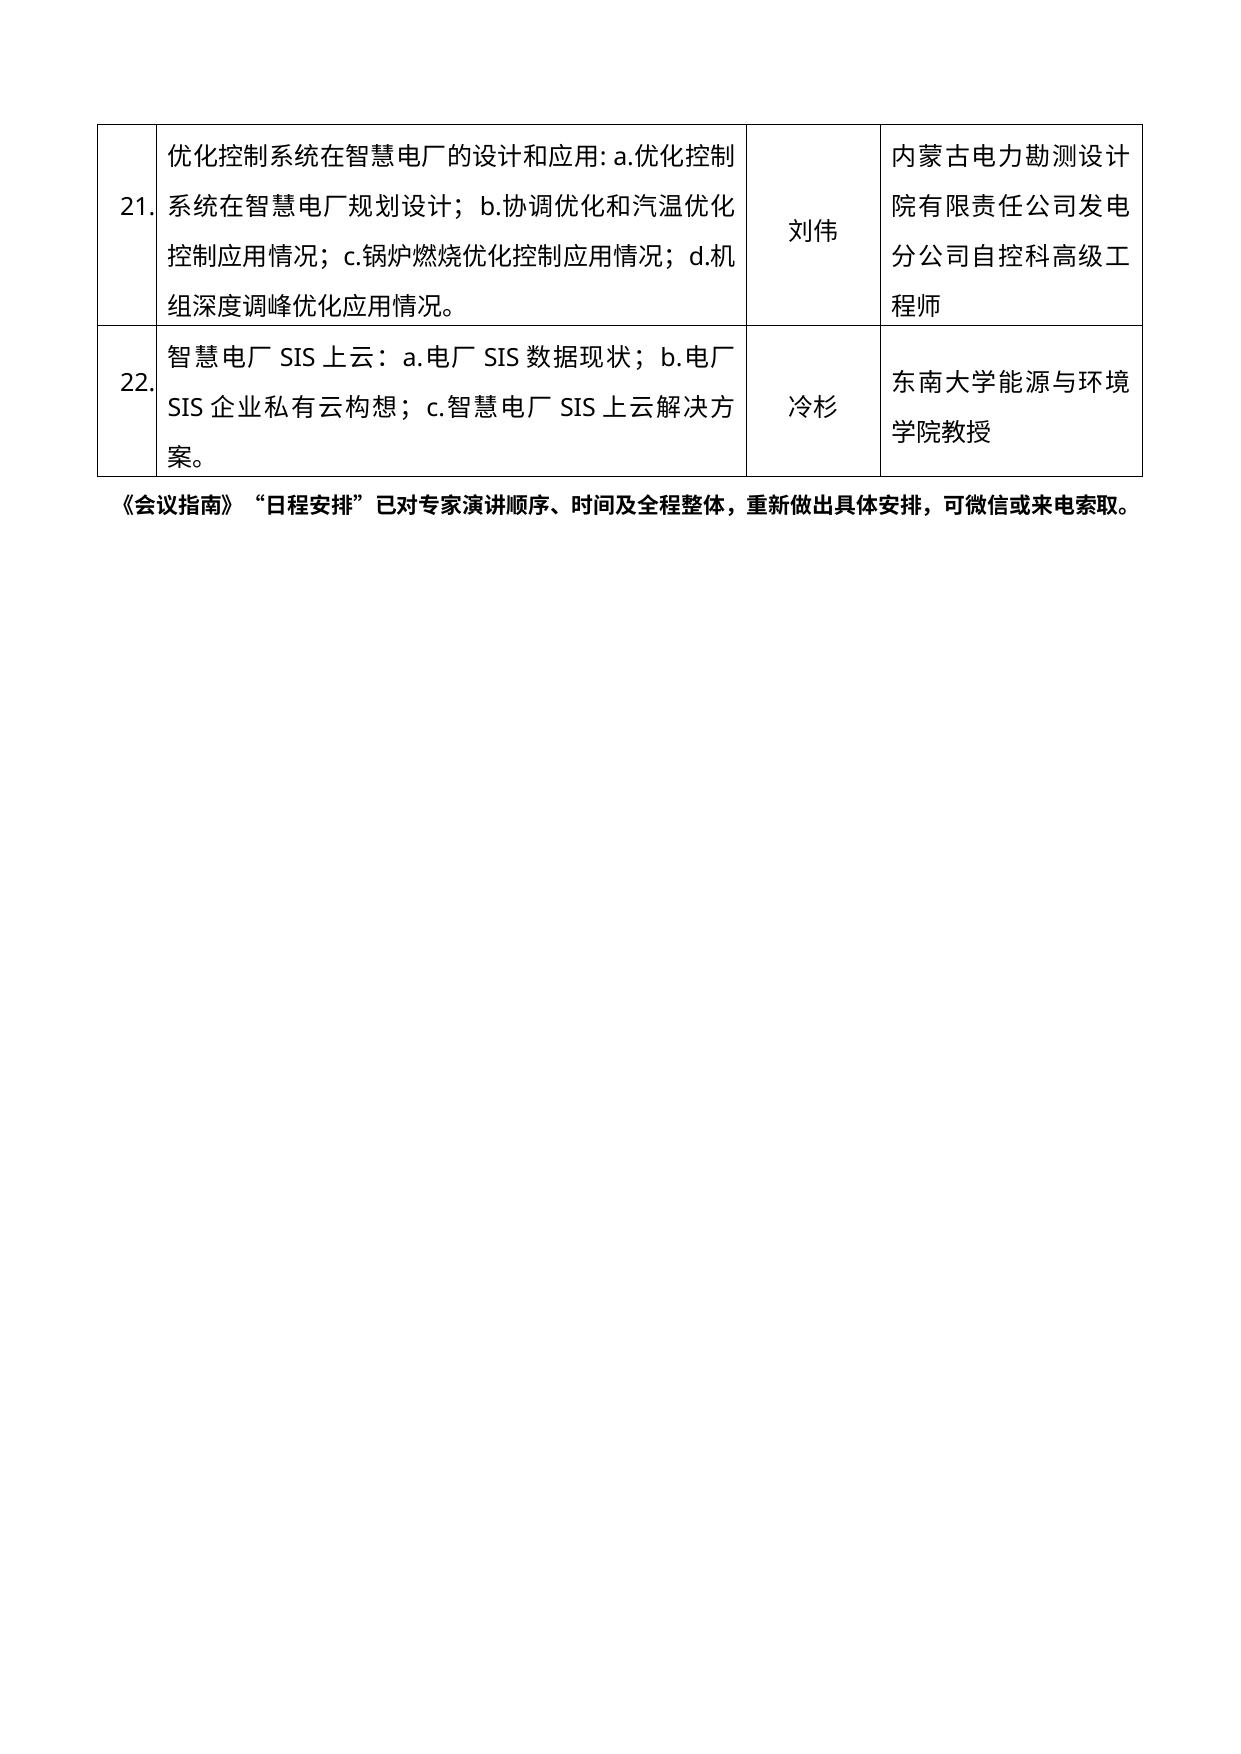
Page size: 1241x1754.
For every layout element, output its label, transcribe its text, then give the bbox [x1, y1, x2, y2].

table_cell [98, 125, 156, 325]
table_cell 东南大学能源与环境学院教授 [881, 326, 1142, 476]
table_cell 刘伟 [747, 125, 880, 325]
table_cell 优化控制系统在智慧电厂的设计和应用: a.优化控制系统在智慧电厂规划设计；b.协调优化和汽温优化控制应用情况；c.锅炉燃烧优化控制应用情况；d.机组深度调峰优化应用情况。 [157, 125, 746, 325]
table_cell 内蒙古电力勘测设计院有限责任公司发电分公司自控科高级工程师 [881, 125, 1142, 325]
table_cell 智慧电厂SIS上云：a.电厂SIS数据现状；b.电厂SIS企业私有云构想；c.智慧电厂SIS上云解决方案。 [157, 326, 746, 476]
table_cell [98, 326, 156, 476]
text 《会议指南》“日程安排”已对专家演讲顺序、时间及全程整体，重新做出具体安排，可微信或来电索取。 [112, 477, 1128, 523]
table_cell 冷杉 [747, 326, 880, 476]
